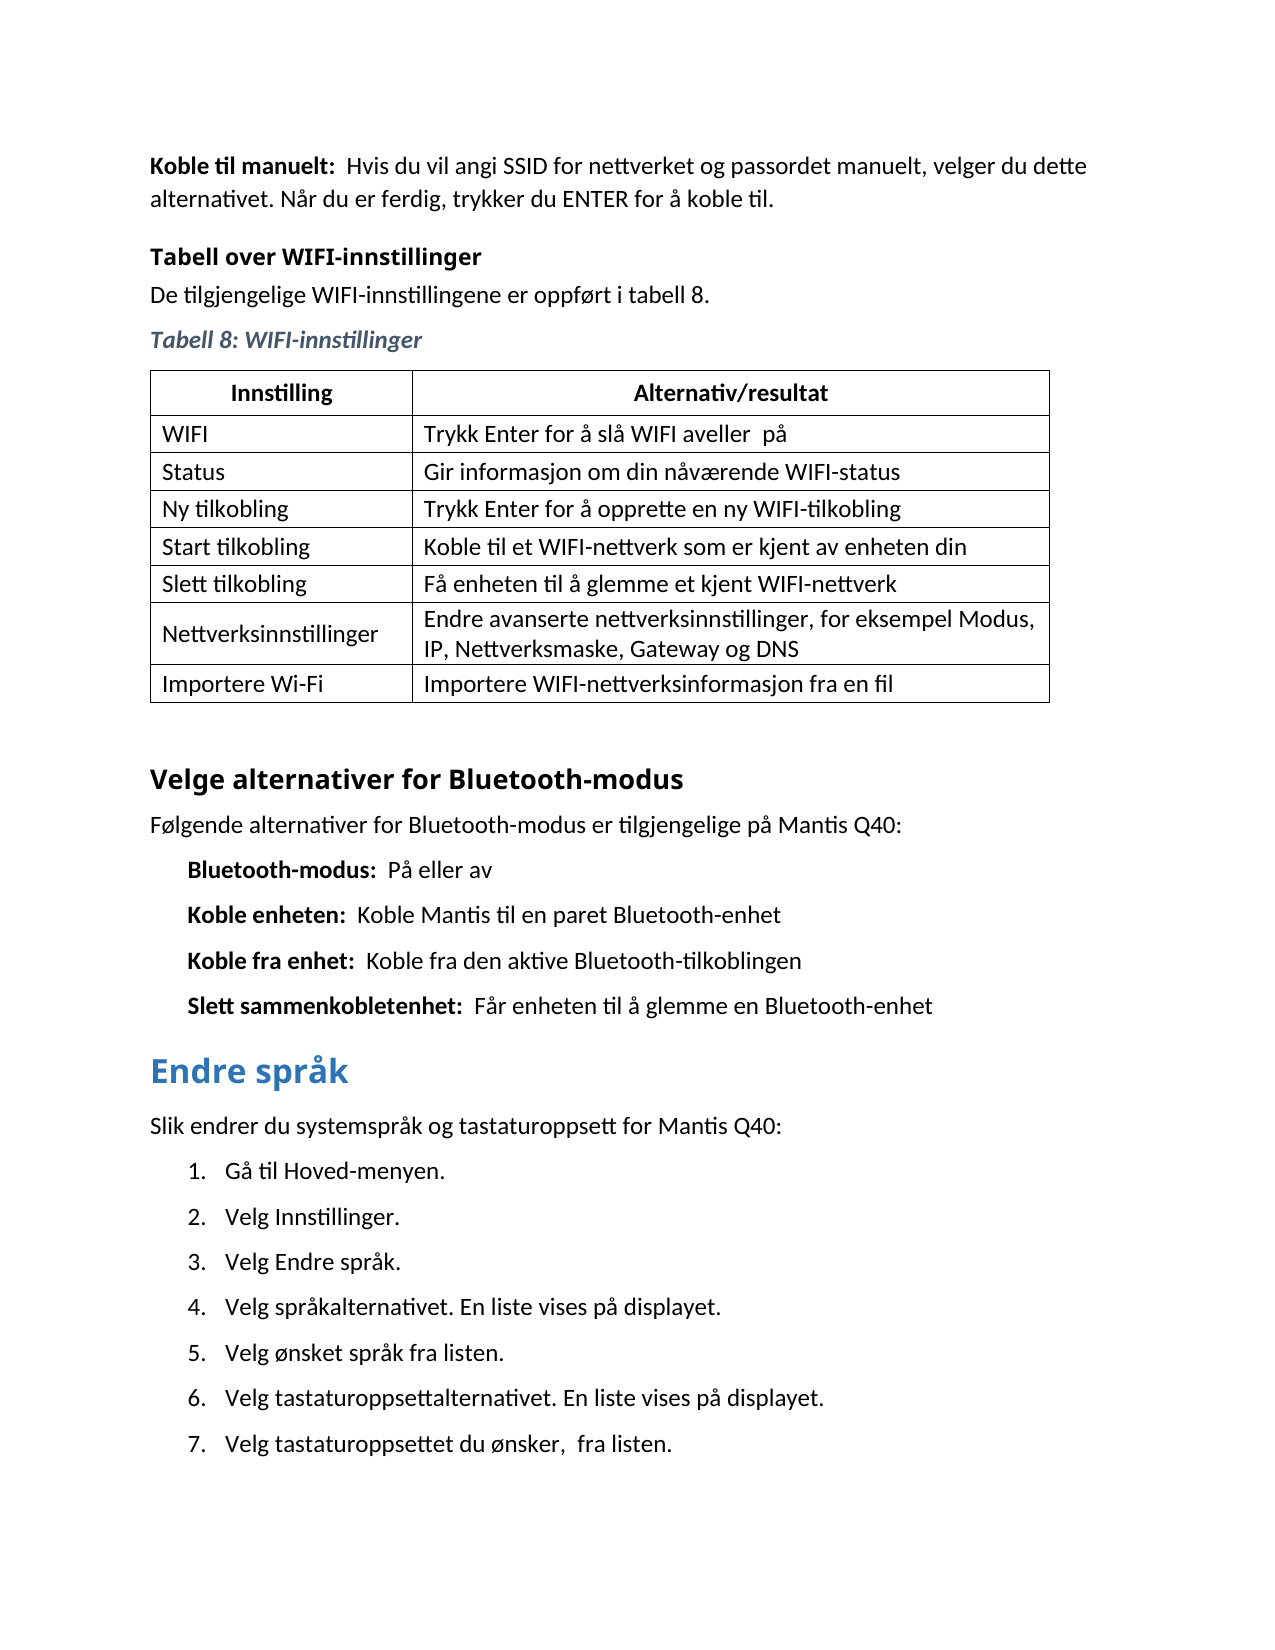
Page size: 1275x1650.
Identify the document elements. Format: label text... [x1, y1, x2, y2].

text De tilgjengelige WIFI-innstillingene er oppført i tabell 8. [150, 279, 1125, 309]
table_header Alternativ/resultat [413, 371, 1049, 414]
list Velg tastaturoppsettalternativet. En liste vises på displayet. [187, 1382, 1125, 1413]
list Velg ønsket språk fra listen. [187, 1337, 1125, 1367]
table_cell Ny tilkobling [151, 491, 412, 527]
list Bluetooth-modus: På eller av [150, 854, 1125, 885]
table_cell Start tilkobling [151, 528, 412, 564]
table_cell Importere Wi-Fi [151, 665, 412, 702]
table_cell Gir informasjon om din nåværende WIFI-status [413, 453, 1049, 489]
text Slik endrer du systemspråk og tastaturoppsett for Mantis Q40: [150, 1110, 1125, 1140]
table_cell Koble til et WIFI-nettverk som er kjent av enheten din [413, 528, 1049, 564]
list Koble fra enhet: Koble fra den aktive Bluetooth-tilkoblingen [150, 945, 1125, 976]
table_cell Få enheten til å glemme et kjent WIFI-nettverk [413, 566, 1049, 602]
table_header Innstilling [151, 371, 412, 414]
list Velg tastaturoppsettet du ønsker, fra listen. [187, 1428, 1125, 1458]
list Slett sammenkobletenhet: Får enheten til å glemme en Bluetooth-enhet [150, 990, 1125, 1021]
table_cell Slett tilkobling [151, 566, 412, 602]
list Gå til Hoved-menyen. [187, 1155, 1125, 1186]
list Koble enheten: Koble Mantis til en paret Bluetooth-enhet [150, 899, 1125, 930]
list Velg Endre språk. [187, 1246, 1125, 1277]
text Tabell 8: WIFI-innstillinger [150, 324, 1125, 355]
table_cell Status [151, 453, 412, 489]
subtitle Tabell over WIFI-innstillinger [150, 241, 1125, 272]
list Velg Innstillinger. [187, 1201, 1125, 1231]
subtitle Velge alternativer for Bluetooth-modus [150, 761, 1125, 797]
table_cell Endre avanserte nettverksinnstillinger, for eksempel Modus, IP, Nettverksmaske, Gateway og DNS [413, 603, 1049, 664]
list Velg språkalternativet. En liste vises på displayet. [187, 1291, 1125, 1322]
table_cell WIFI [151, 416, 412, 452]
table_cell Importere WIFI-nettverksinformasjon fra en fil [413, 665, 1049, 702]
subtitle Endre språk [150, 1048, 1125, 1094]
text Koble til manuelt: Hvis du vil angi SSID for nettverket og passordet manuelt, velger du dette alternativet. Når du er ferdig, trykker du ENTER for å koble til. [150, 150, 1125, 213]
text Følgende alternativer for Bluetooth-modus er tilgjengelige på Mantis Q40: [150, 809, 1125, 839]
table_cell Nettverksinnstillinger [151, 603, 412, 664]
table_cell Trykk Enter for å slå WIFI aveller på [413, 416, 1049, 452]
table_cell Trykk Enter for å opprette en ny WIFI-tilkobling [413, 491, 1049, 527]
